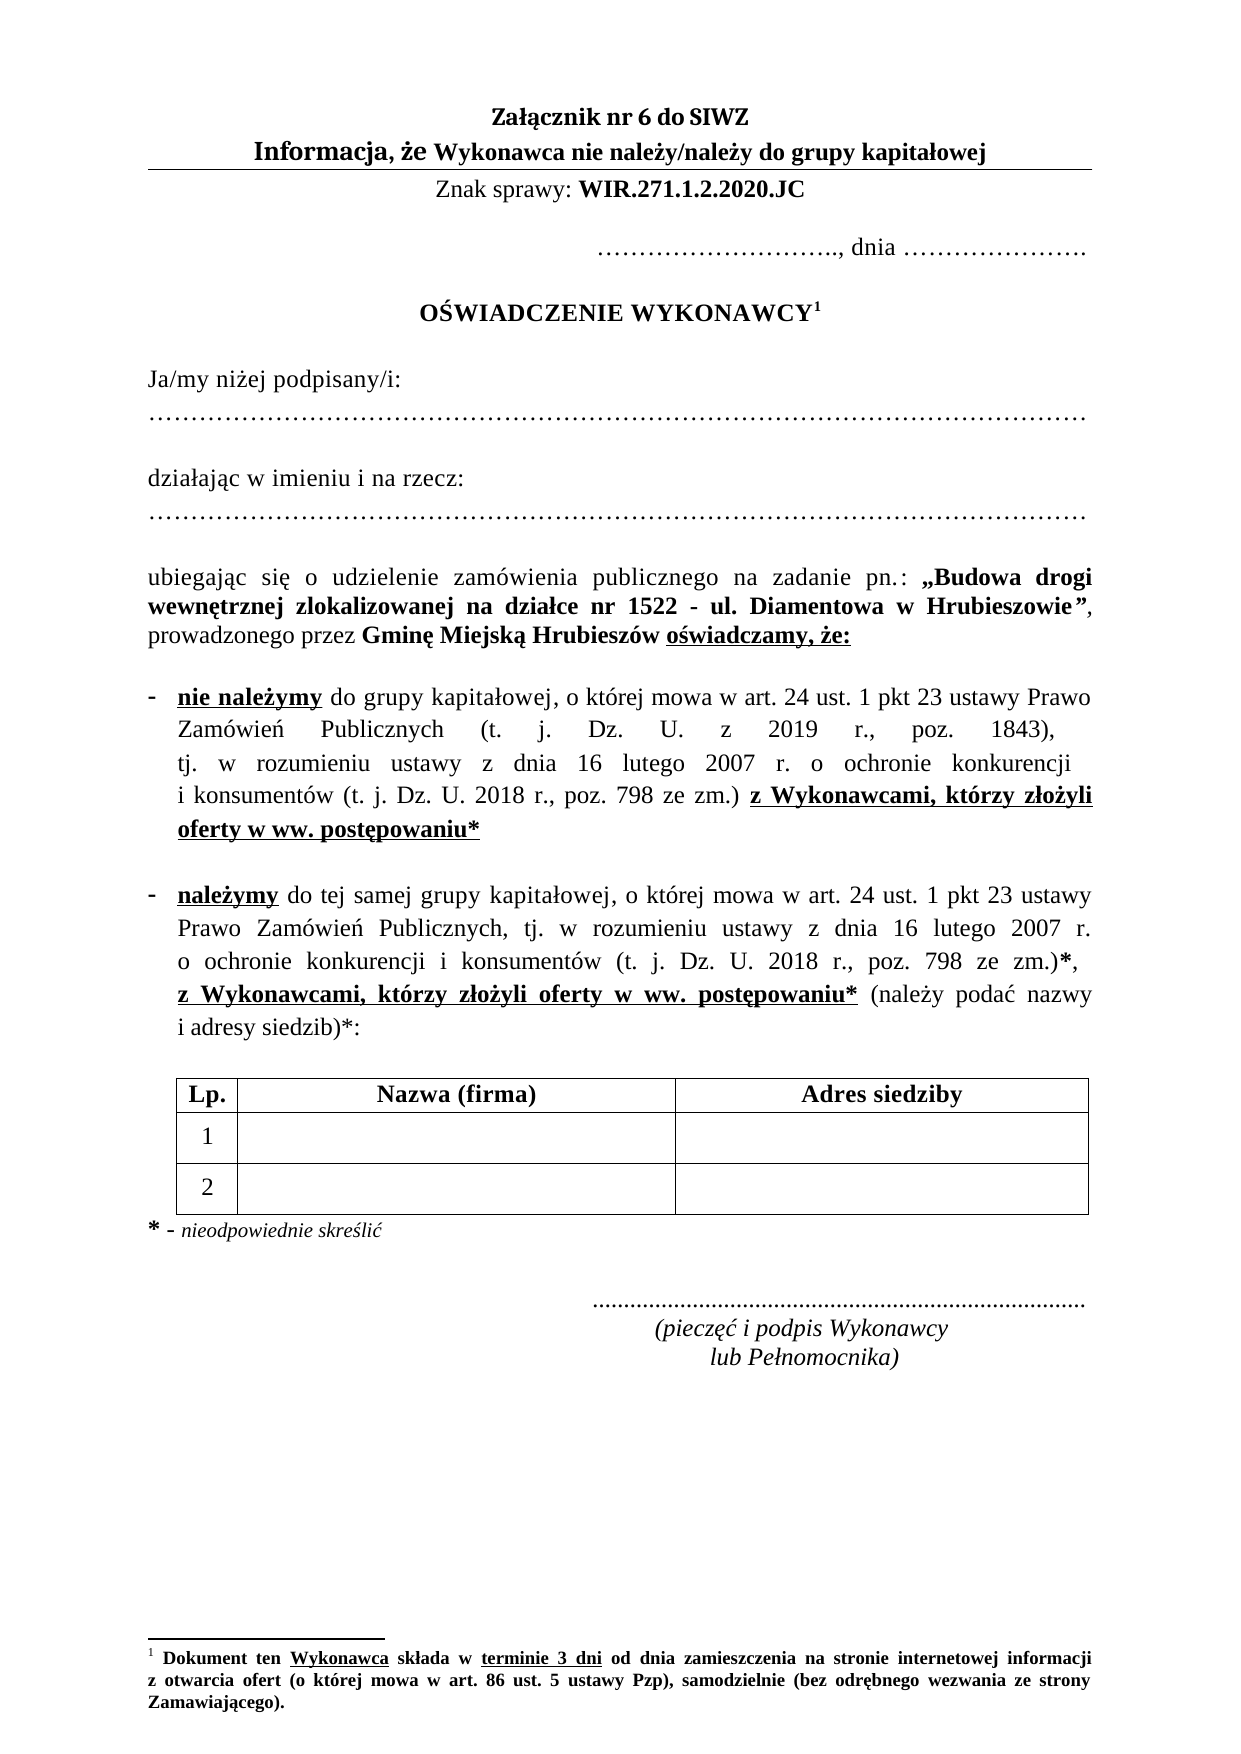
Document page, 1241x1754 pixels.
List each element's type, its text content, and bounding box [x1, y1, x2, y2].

text działając w imieniu i na rzecz: [148, 463, 1092, 492]
table_cell 2 [177, 1164, 237, 1213]
text OŚWIADCZENIE WYKONAWCY [148, 298, 1092, 327]
table_cell [676, 1113, 1088, 1163]
text ………………………………………………………………………………………………… [148, 397, 1092, 426]
table_cell [676, 1164, 1088, 1213]
text ……………………….., dnia …………………. [148, 232, 1092, 261]
table_header Lp. [177, 1079, 237, 1112]
text Znak sprawy: WIR.271.1.2.2020.JC [148, 174, 1092, 203]
text Informacja, że Wykonawca nie należy/należy do grupy kapitałowej [148, 136, 1092, 169]
text (pieczęć i podpis Wykonawcy lub Pełnomocnika) [516, 1313, 1092, 1370]
table_cell [238, 1113, 675, 1163]
text ………………………………………………………………………………………………… [148, 496, 1092, 525]
text ubiegając się o udzielenie zamówienia publicznego na zadanie pn.: „Budowa drogi wewnętrznej zlokalizowanej na działce nr 1522 - ul. Diamentowa w Hrubieszowie”, prowadzonego przez Gminę Miejską Hrubieszów oświadczamy, że: [148, 562, 1092, 648]
table_header Adres siedziby [676, 1079, 1088, 1112]
text Załącznik nr 6 do SIWZ [148, 103, 1092, 131]
text Ja/my niżej podpisany/i: [148, 364, 1092, 393]
table_header Nazwa (firma) [238, 1079, 675, 1112]
list należymy do tej samej grupy kapitałowej, o której mowa w art. 24 ust. 1 pkt 23 ustawy Prawo Zamówień Publicznych, tj. w rozumieniu ustawy z dnia 16 lutego 2007 r. o ochronie konkurencji i konsumentów (t. j. Dz. U. 2018 r., poz. 798 ze zm.)*, z Wykonawcami, którzy złożyli oferty w ww. postępowaniu* (należy podać nazwy i adresy siedzib)*: [148, 880, 1092, 1041]
table_cell 1 [177, 1113, 237, 1163]
text * - nieodpowiednie skreślić [148, 1214, 1092, 1243]
table_cell [238, 1164, 675, 1213]
list nie należymy do grupy kapitałowej, o której mowa w art. 24 ust. 1 pkt 23 ustawy Prawo Zamówień Publicznych (t. j. Dz. U. z 2019 r., poz. 1843), tj. w rozumieniu ustawy z dnia 16 lutego 2007 r. o ochronie konkurencji i konsumentów (t. j. Dz. U. 2018 r., poz. 798 ze zm.) z Wykonawcami, którzy złożyli oferty w ww. postępowaniu* [148, 682, 1092, 842]
text ............................................................................... [516, 1284, 1092, 1313]
